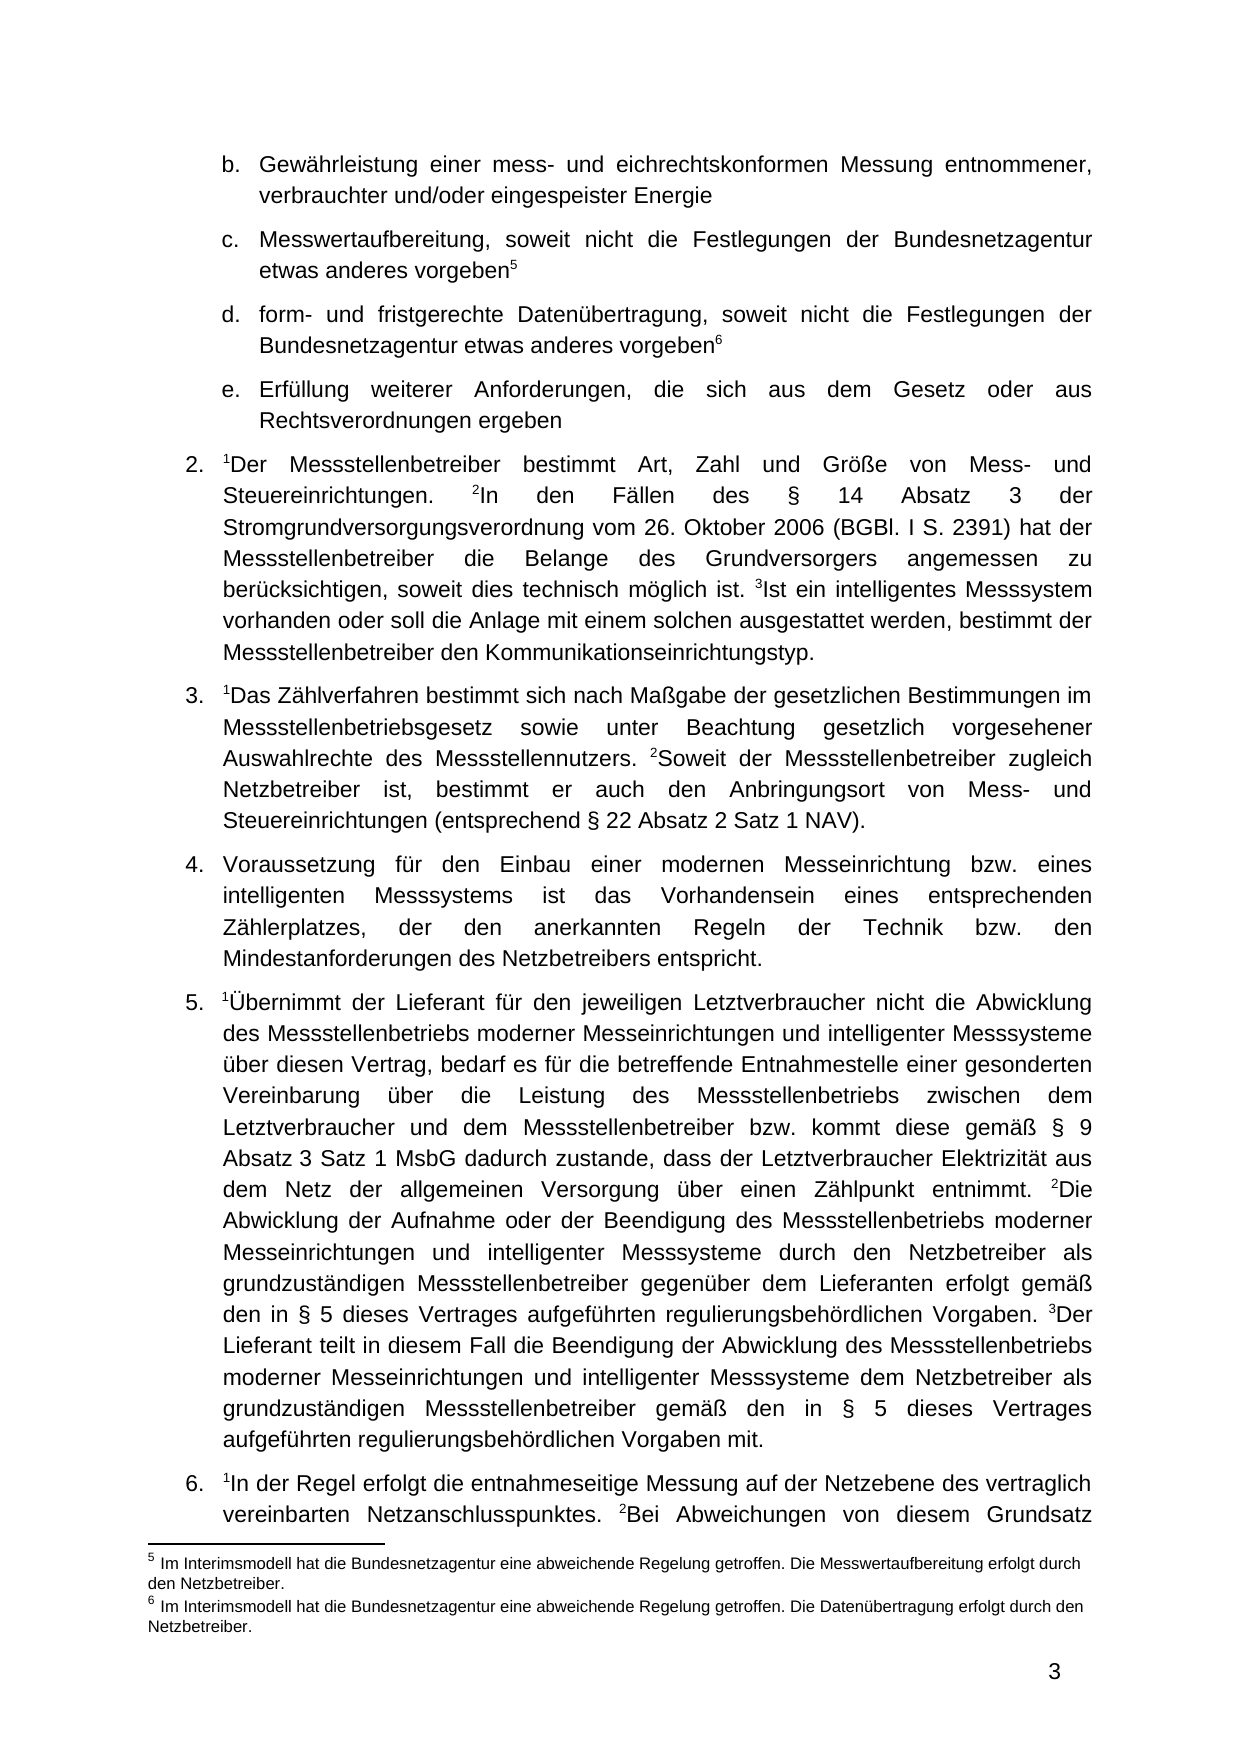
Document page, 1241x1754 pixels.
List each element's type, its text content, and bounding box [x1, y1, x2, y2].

list Messwertaufbereitung, soweit nicht die Festlegungen der Bundesnetzagentur etwas anderes vorgeben [221, 223, 1093, 285]
list 1Der Messstellenbetreiber bestimmt Art, Zahl und Größe von Mess- und Steuereinrichtungen. 2In den Fällen des § 14 Absatz 3 der Stromgrundversorgungsverordnung vom 26. Oktober 2006 (BGBl. I S. 2391) hat der Messstellenbetreiber die Belange des Grundversorgers angemessen zu berücksichtigen, soweit dies technisch möglich ist. 3Ist ein intelligentes Messsystem vorhanden oder soll die Anlage mit einem solchen ausgestattet werden, bestimmt der Messstellenbetreiber den Kommunikationseinrichtungstyp. [185, 448, 1093, 666]
list Erfüllung weiterer Anforderungen, die sich aus dem Gesetz oder aus Rechtsverordnungen ergeben [221, 373, 1093, 435]
list form- und fristgerechte Datenübertragung, soweit nicht die Festlegungen der Bundesnetzagentur etwas anderes vorgeben [221, 298, 1093, 360]
list Gewährleistung einer mess- und eichrechtskonformen Messung entnommener, verbrauchter und/oder eingespeister Energie [221, 148, 1093, 210]
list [185, 1466, 1093, 1529]
list Voraussetzung für den Einbau einer modernen Messeinrichtung bzw. eines intelligenten Messsystems ist das Vorhandensein eines entsprechenden Zählerplatzes, der den anerkannten Regeln der Technik bzw. den Mindestanforderungen des Netzbetreibers entspricht. [185, 848, 1093, 973]
list 1Das Zählverfahren bestimmt sich nach Maßgabe der gesetzlichen Bestimmungen im Messstellenbetriebsgesetz sowie unter Beachtung gesetzlich vorgesehener Auswahlrechte des Messstellennutzers. 2Soweit der Messstellenbetreiber zugleich Netzbetreiber ist, bestimmt er auch den Anbringungsort von Mess- und Steuereinrichtungen (entsprechend § 22 Absatz 2 Satz 1 NAV). [185, 679, 1093, 835]
list 1Übernimmt der Lieferant für den jeweiligen Letztverbraucher nicht die Abwicklung des Messstellenbetriebs moderner Messeinrichtungen und intelligenter Messsysteme über diesen Vertrag, bedarf es für die betreffende Entnahmestelle einer gesonderten Vereinbarung über die Leistung des Messstellenbetriebs zwischen dem Letztverbraucher und dem Messstellenbetreiber bzw. kommt diese gemäß § 9 Absatz 3 Satz 1 MsbG dadurch zustande, dass der Letztverbraucher Elektrizität aus dem Netz der allgemeinen Versorgung über einen Zählpunkt entnimmt. 2Die Abwicklung der Aufnahme oder der Beendigung des Messstellenbetriebs moderner Messeinrichtungen und intelligenter Messsysteme durch den Netzbetreiber als grundzuständigen Messstellenbetreiber gegenüber dem Lieferanten erfolgt gemäß den in § 5 dieses Vertrages aufgeführten regulierungsbehördlichen Vorgaben. 3Der Lieferant teilt in diesem Fall die Beendigung der Abwicklung des Messstellenbetriebs moderner Messeinrichtungen und intelligenter Messsysteme dem Netzbetreiber als grundzuständigen Messstellenbetreiber gemäß den in § 5 dieses Vertrages aufgeführten regulierungsbehördlichen Vorgaben mit. [185, 985, 1093, 1454]
